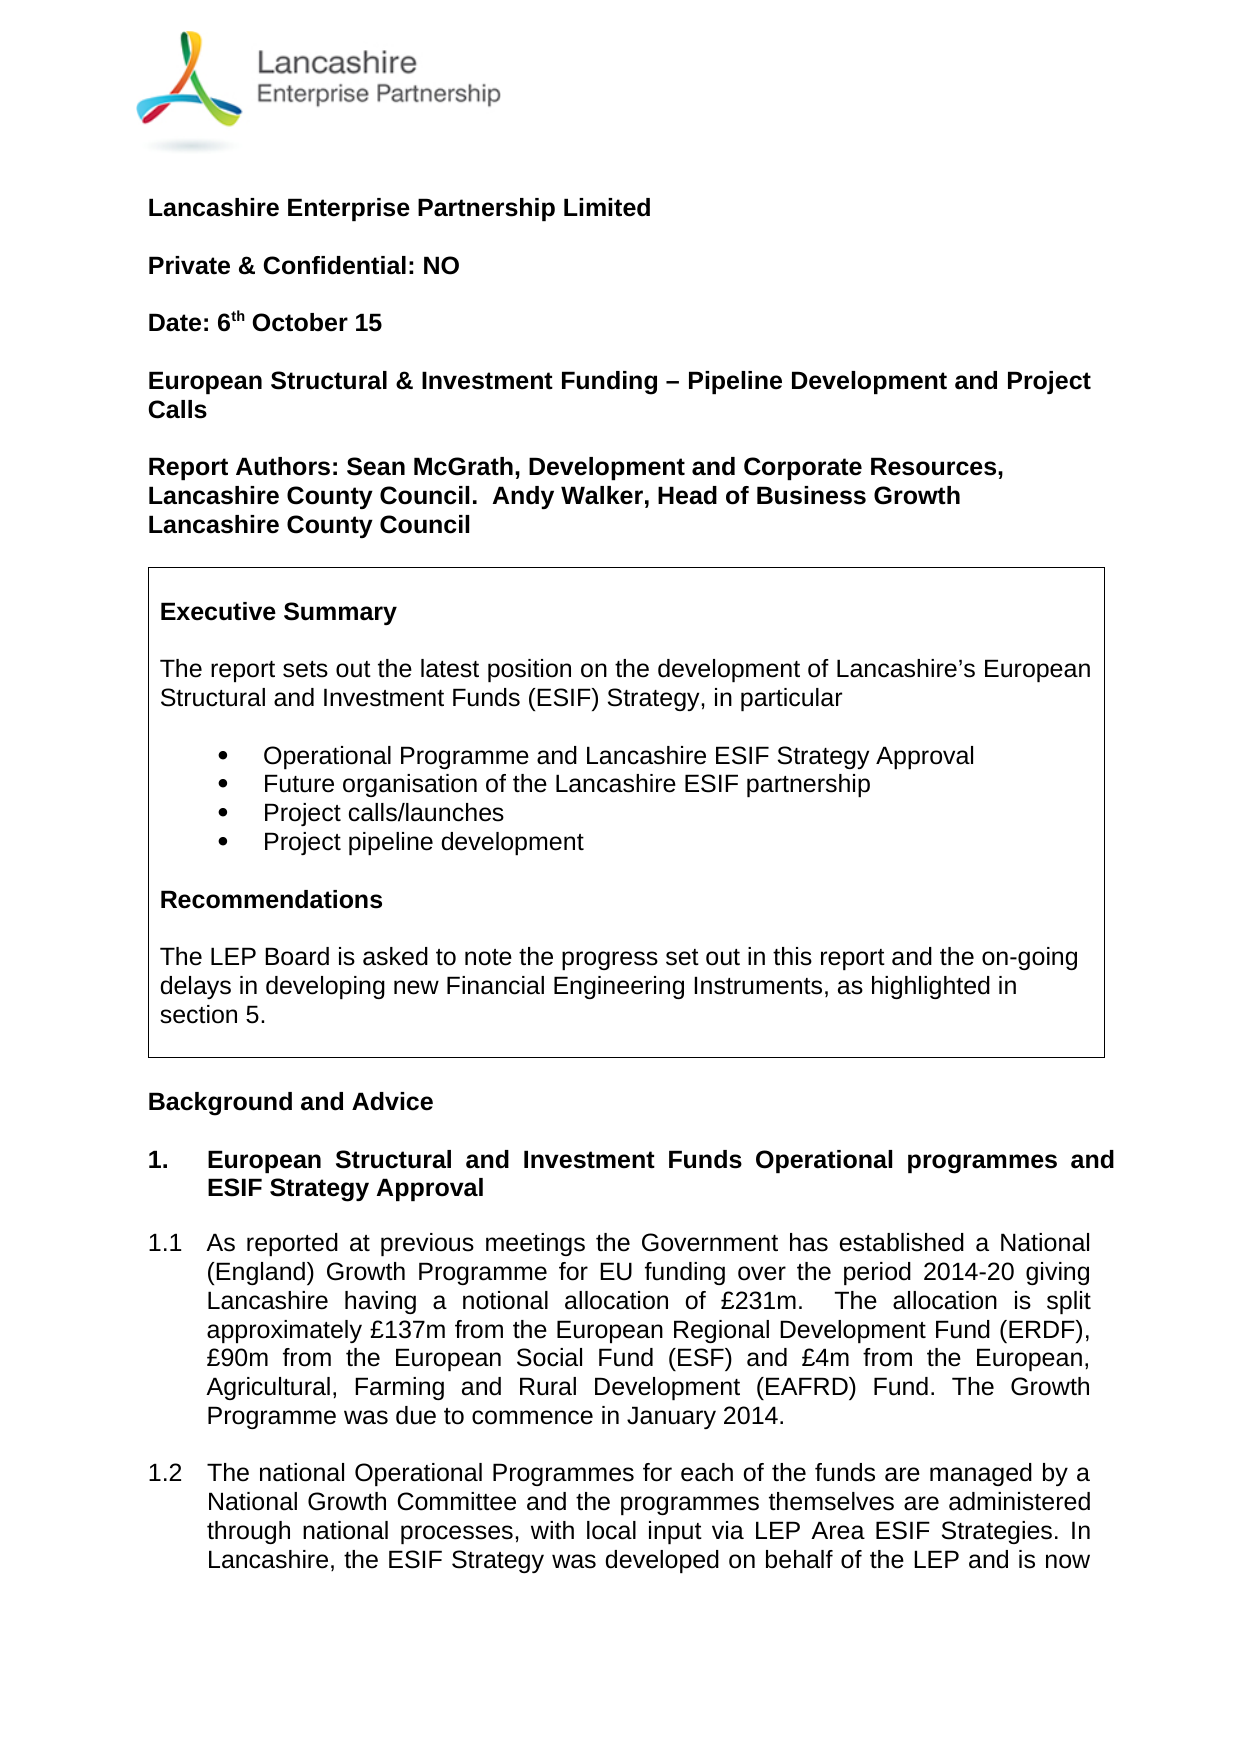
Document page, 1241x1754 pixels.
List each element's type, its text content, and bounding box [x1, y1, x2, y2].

list European Structural & Investment Funding – Pipeline Development and Project Calls [148, 366, 1092, 423]
list Background and Advice [148, 1087, 1092, 1116]
table_header Executive Summary The report sets out the latest position on the development of Lancashire’s European Structural and Investment Funds (ESIF) Strategy, in particular Operational Programme and Lancashire ESIF Strategy Approval Future organisation of the Lancashire ESIF partnership Project calls/launches Project pipeline development Recommendations The LEP Board is asked to note the progress set out in this report and the on-going delays in developing new Financial Engineering Instruments, as highlighted in section 5. [149, 568, 1104, 1057]
text Date: 6th October 15 [148, 308, 1092, 337]
list European Structural and Investment Funds Operational programmes and ESIF Strategy Approval [148, 1144, 1116, 1202]
picture [136, 31, 501, 154]
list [148, 1458, 1092, 1573]
list As reported at previous meetings the Government has established a National (England) Growth Programme for EU funding over the period 2014-20 giving Lancashire having a notional allocation of £231m. The allocation is split approximately £137m from the European Regional Development Fund (ERDF), £90m from the European Social Fund (ESF) and £4m from the European, Agricultural, Farming and Rural Development (EAFRD) Fund. The Growth Programme was due to commence in January 2014. [148, 1228, 1092, 1430]
text Lancashire Enterprise Partnership Limited [148, 193, 1092, 222]
text Private & Confidential: NO [148, 251, 1092, 279]
text Report Authors: Sean McGrath, Development and Corporate Resources, Lancashire County Council. Andy Walker, Head of Business Growth Lancashire County Council [148, 452, 1092, 538]
